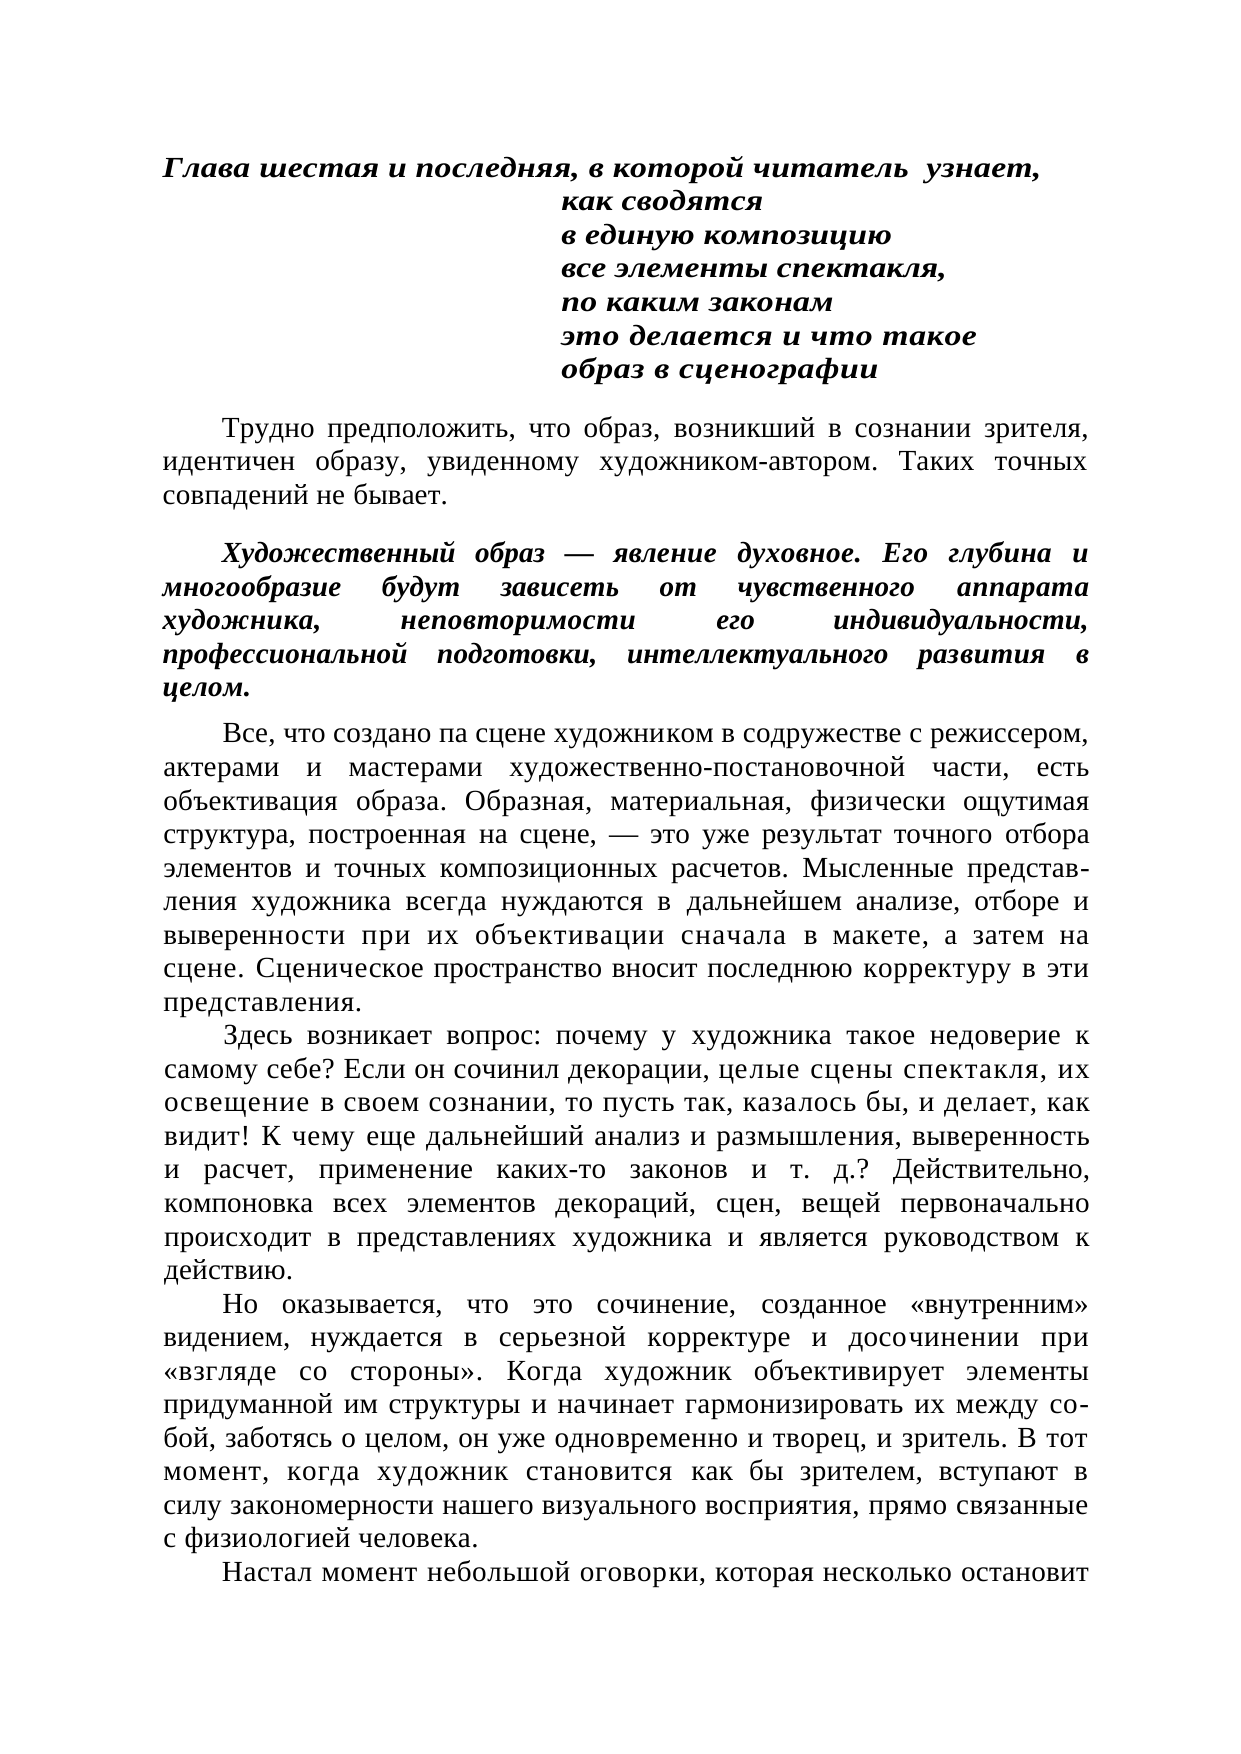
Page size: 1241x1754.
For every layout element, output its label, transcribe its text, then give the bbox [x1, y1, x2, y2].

text Глава шестая и последняя, в которой читатель узнает, [162, 150, 1090, 183]
text по каким законам [561, 284, 1090, 318]
text Художественный образ — явление духовное. Его глубина и многообразие будут зависеть от чувственного аппарата художника, неповторимости его индивидуальности, профессиональной подготовки, интеллектуального развития в целом. [162, 535, 1089, 703]
text образ в сценографии [561, 351, 1090, 385]
text Но оказывается, что это сочинение, созданное «внутренним» видением, нуждается в серьезной корректуре и досочинении при «взгляде со стороны». Когда художник объективирует элементы придуманной им структуры и начинает гармонизировать их между собой, заботясь о целом, он уже одновременно и творец, и зритель. В тот момент, когда художник становится как бы зрителем, вступают в силу закономерности нашего визуального восприятия, прямо связанные с физиологией человека. [163, 1286, 1089, 1554]
text в единую композицию [561, 217, 1090, 251]
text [162, 1554, 1090, 1588]
text как сводятся [561, 183, 1090, 217]
text Трудно предположить, что образ, возникший в сознании зрителя, идентичен образу, увиденному художником-автором. Таких точных совпадений не бывает. [162, 410, 1089, 510]
text Все, что создано па сцене художником в содружестве с режиссером, актерами и мастерами художественно-постановочной части, есть объективация образа. Образная, материальная, физически ощутимая структура, построенная на сцене, — это уже результат точного отбора элементов и точных композиционных расчетов. Мысленные представления художника всегда нуждаются в дальнейшем анализе, отборе и выверенности при их объективации сначала в макете, а затем на сцене. Сценическое пространство вносит последнюю корректуру в эти представления. [163, 716, 1089, 1017]
text Здесь возникает вопрос: почему у художника такое недоверие к самому себе? Если он сочинил декорации, целые сцены спектакля, их освещение в своем сознании, то пусть так, казалось бы, и делает, как видит! К чему еще дальнейший анализ и размышления, выверенность и расчет, применение каких-то законов и т. д.? Действительно, компоновка всех элементов декораций, сцен, вещей первоначально происходит в представлениях художника и является руководством к действию. [164, 1017, 1090, 1286]
text все элементы спектакля, [561, 251, 1090, 284]
text это делается и что такое [561, 318, 1090, 351]
